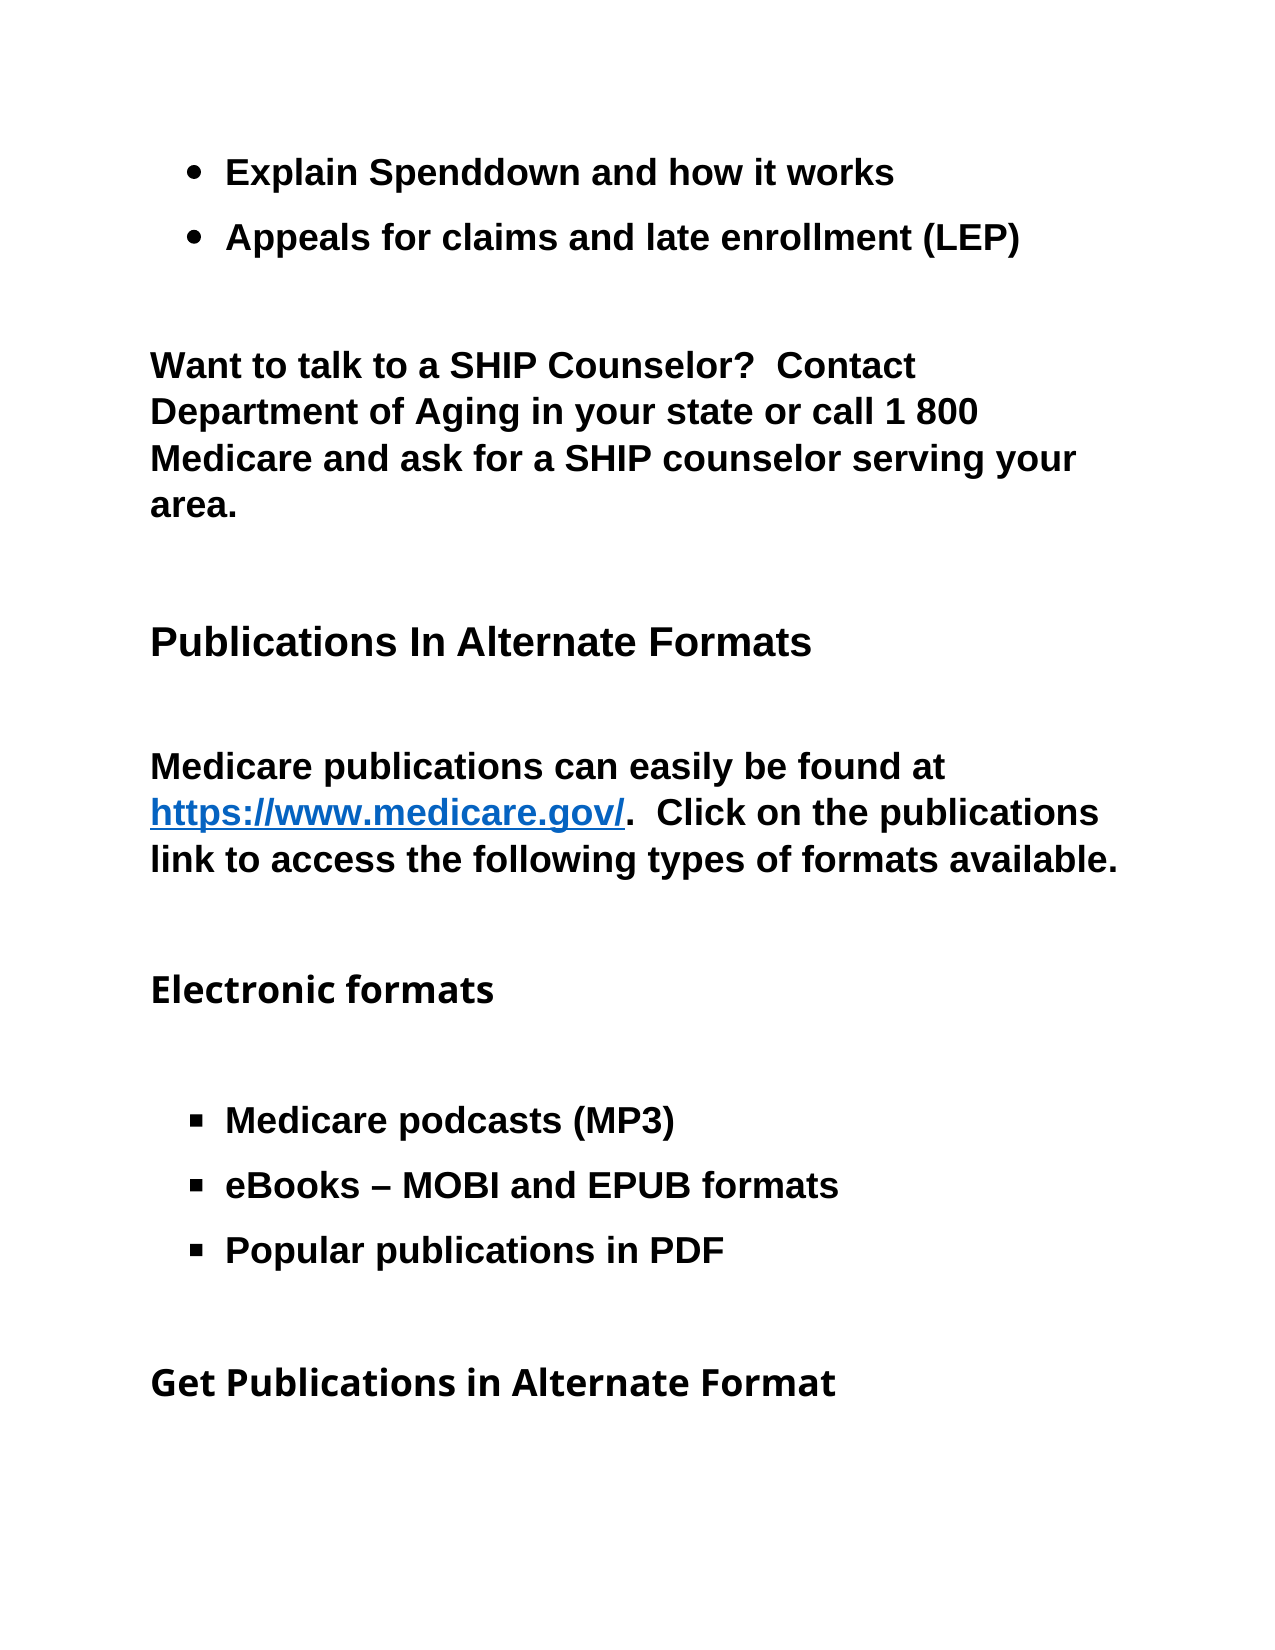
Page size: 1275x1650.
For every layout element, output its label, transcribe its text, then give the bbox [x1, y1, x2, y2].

text Want to talk to a SHIP Counselor? Contact Department of Aging in your state or call 1 800 Medicare and ask for a SHIP counselor serving your area. [150, 343, 1125, 526]
list Popular publications in PDF [187, 1228, 1125, 1271]
subtitle Publications In Alternate Formats [150, 609, 1125, 665]
list Appeals for claims and late enrollment (LEP) [187, 215, 1125, 258]
text Get Publications in Alternate Format [150, 1356, 1125, 1407]
list Medicare podcasts (MP3) [187, 1099, 1125, 1142]
list Explain Spenddown and how it works [187, 150, 1125, 193]
list eBooks – MOBI and EPUB formats [187, 1163, 1125, 1207]
text Medicare publications can easily be found at https://www.medicare.gov/. Click on the publications link to access the following types of formats available. [150, 744, 1125, 880]
text Electronic formats [150, 964, 1125, 1015]
